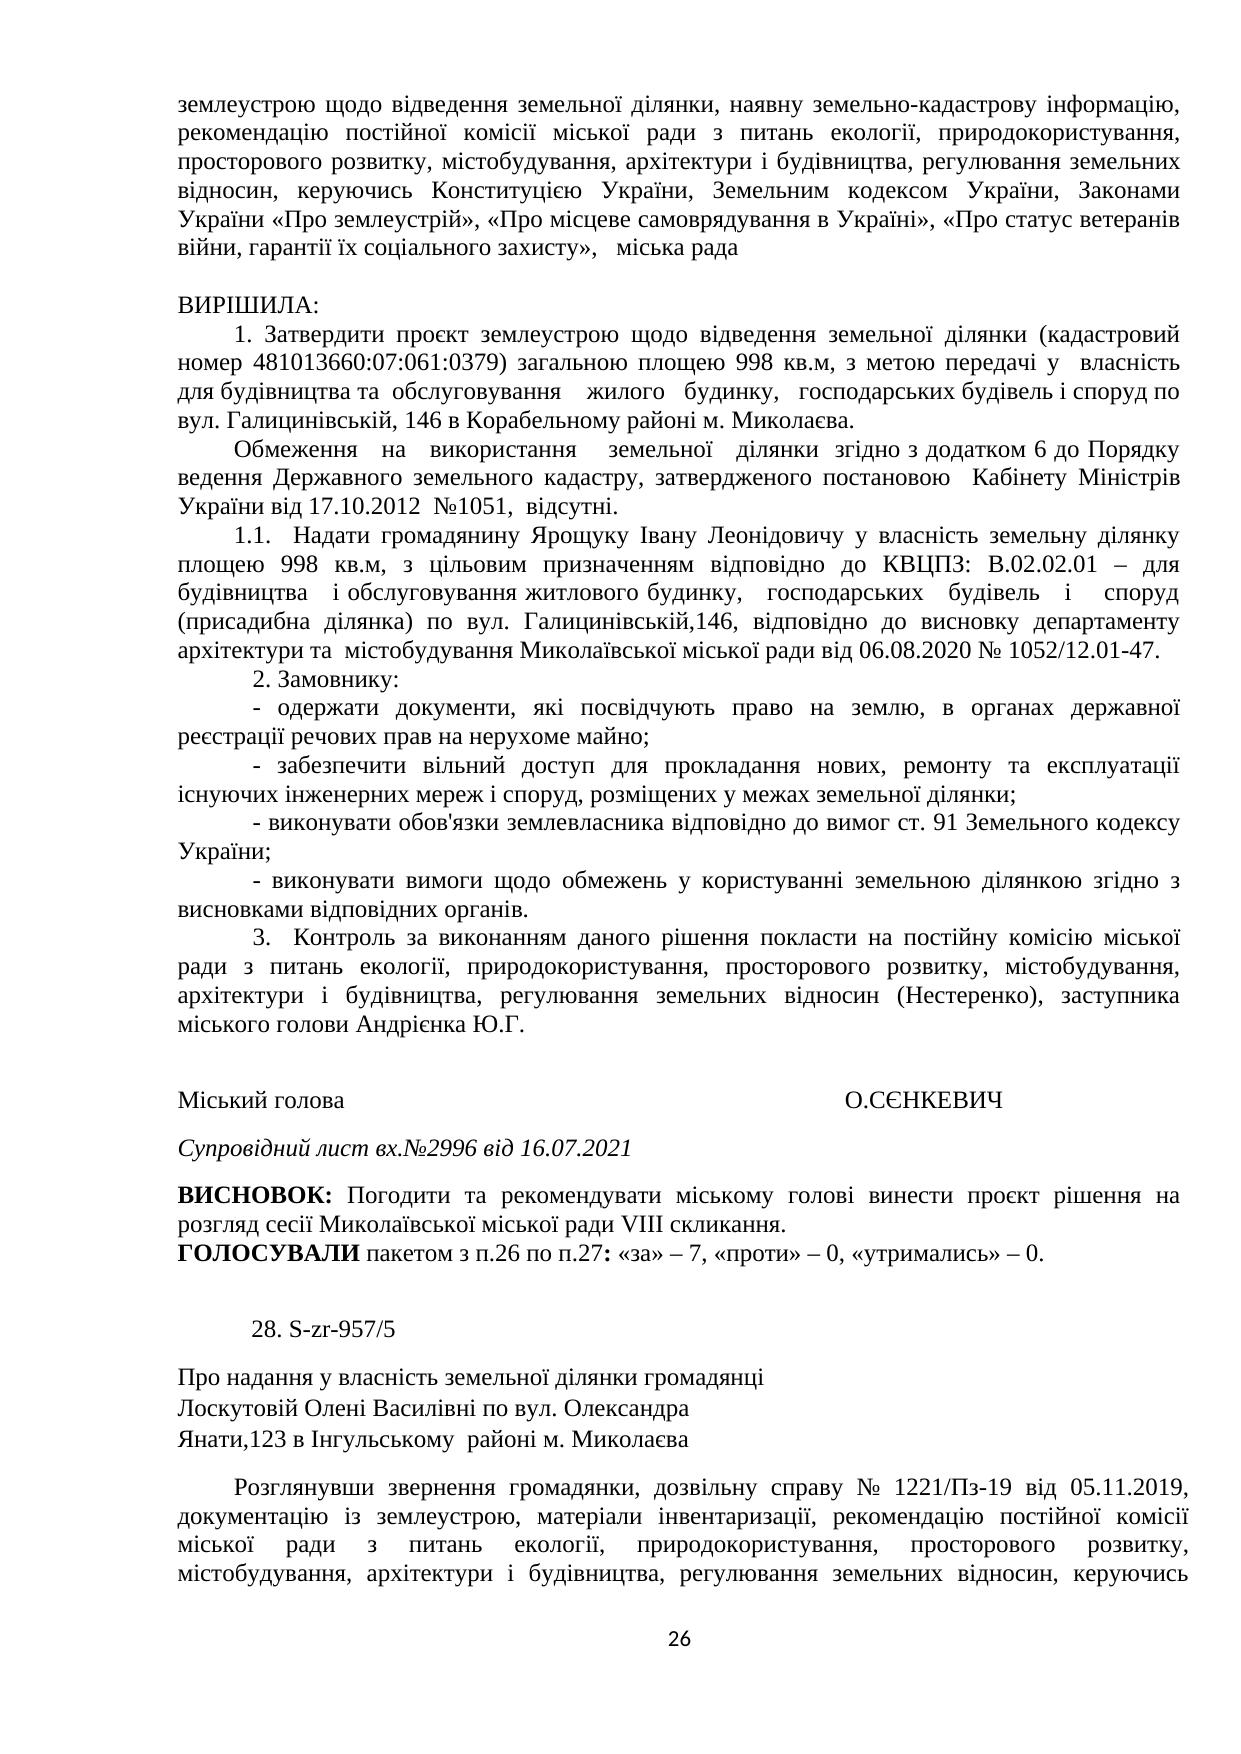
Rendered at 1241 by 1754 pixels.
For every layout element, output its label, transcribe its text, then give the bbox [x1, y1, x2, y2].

text - одержати документи, які посвідчують право на землю, в органах державної реєстрації речових прав на нерухоме майно; [177, 692, 1181, 750]
text ГОЛОСУВАЛИ пакетом з п.26 по п.27: «за» – 7, «проти» – 0, «утримались» – 0. [177, 1238, 1181, 1267]
text Обмеження на використання земельної ділянки згідно з додатком 6 до Порядку ведення Державного земельного кадастру, затвердженого постановою Кабінету Міністрів України від 17.10.2012 №1051, відсутні. [177, 434, 1181, 520]
text 3. Контроль за виконанням даного рішення покласти на постійну комісію міської ради з питань екології, природокористування, просторового розвитку, містобудування, архітектури і будівництва, регулювання земельних відносин (Нестеренко), заступника міського голови Андрієнка Ю.Г. [177, 922, 1181, 1037]
text 1. Затвердити проєкт землеустрою щодо відведення земельної ділянки (кадастровий номер 481013660:07:061:0379) загальною площею 998 кв.м, з метою передачі у власність для будівництва та обслуговування жилого будинку, господарських будівель і споруд по вул. Галицинівській, 146 в Корабельному районі м. Миколаєва. [177, 319, 1181, 434]
text Міський голова О.СЄНКЕВИЧ [177, 1085, 1181, 1114]
text ВИСНОВОК: Погодити та рекомендувати міському голові винести проєкт рішення на розгляд сесії Миколаївської міської ради VIII скликання. [177, 1181, 1181, 1238]
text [177, 89, 1181, 261]
text Про надання у власність земельної ділянки громадянці Лоскутовій Олені Василівні по вул. Олександра Янати,123 в Інгульському районі м. Миколаєва [177, 1362, 797, 1453]
text 28. S-zr-957/5 [177, 1314, 1181, 1343]
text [177, 1472, 1189, 1587]
text - виконувати обов'язки землевласника відповідно до вимог ст. 91 Земельного кодексу України; [177, 807, 1181, 865]
text 2. Замовнику: [177, 664, 1181, 692]
text ВИРІШИЛА: [177, 290, 1181, 319]
text Супровідний лист вх.№2996 від 16.07.2021 [177, 1133, 750, 1162]
text 1.1. Надати громадянину Ярощуку Івану Леонідовичу у власність земельну ділянку площею 998 кв.м, з цільовим призначенням відповідно до КВЦПЗ: В. – для будівництва і обслуговування житлового будинку, господарських будівель і споруд (присадибна ділянка) по вул. Галицинівській,146, відповідно до висновку департаменту архітектури та містобудування Миколаївської міської ради від 06.08.2020 № 1052/12.01-47. [177, 520, 1181, 664]
text - забезпечити вільний доступ для прокладання нових, ремонту та експлуатації існуючих інженерних мереж і споруд, розміщених у межах земельної ділянки; [177, 750, 1181, 807]
text - виконувати вимоги щодо обмежень у користуванні земельною ділянкою згідно з висновками відповідних органів. [177, 865, 1181, 922]
